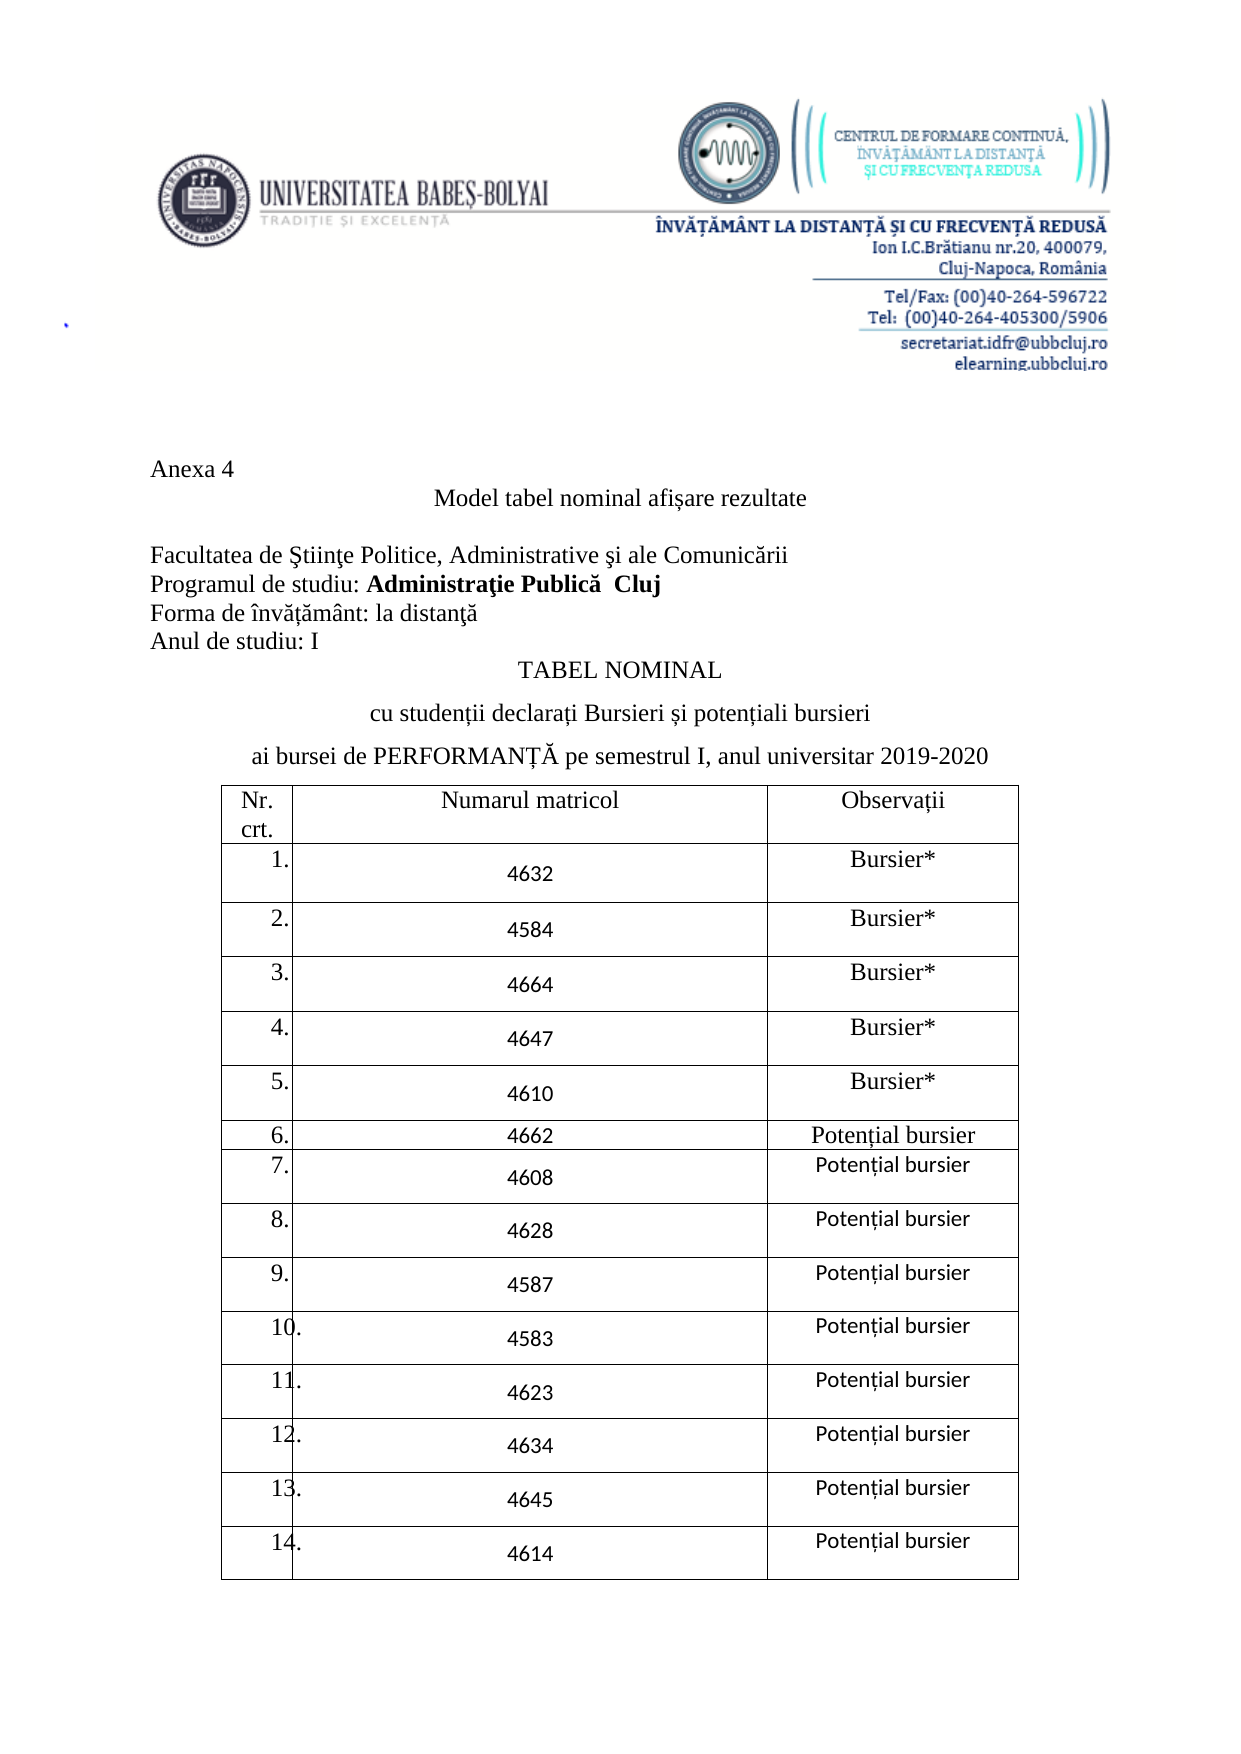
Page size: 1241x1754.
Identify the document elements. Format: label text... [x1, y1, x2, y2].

table_cell Potențial bursier [768, 1365, 1018, 1418]
table_cell 4647 [293, 1012, 767, 1065]
text Forma de învățământ: la distanţă [150, 598, 1090, 626]
table_header Observații [768, 786, 1018, 843]
table_cell 4587 [293, 1258, 767, 1311]
table_cell 4584 [293, 903, 767, 956]
table_header Numarul matricol [293, 786, 767, 843]
table_header Nr. crt. [222, 786, 292, 843]
text Anul de studiu: I [150, 626, 1090, 655]
table_cell [222, 1012, 292, 1065]
text cu studenții declarați Bursieri și potențiali bursieri [150, 698, 1090, 727]
table_cell 4623 [293, 1365, 767, 1418]
table_cell 4645 [293, 1473, 767, 1526]
table_cell Potențial bursier [768, 1527, 1018, 1579]
table_cell 4614 [293, 1527, 767, 1579]
table_cell Potențial bursier [768, 1204, 1018, 1257]
table_cell 4608 [293, 1150, 767, 1203]
table_cell [222, 903, 292, 956]
table_cell [222, 1150, 292, 1203]
table_cell Potențial bursier [768, 1312, 1018, 1364]
table_cell Potențial bursier [768, 1121, 1018, 1149]
text Facultatea de Ştiinţe Politice, Administrative şi ale Comunicării [150, 540, 1090, 569]
table_cell 4610 [293, 1066, 767, 1119]
table_cell Bursier* [768, 903, 1018, 956]
table_cell 4664 [293, 957, 767, 1011]
text Model tabel nominal afișare rezultate [150, 483, 1090, 511]
table_cell Bursier* [768, 1066, 1018, 1119]
table_cell [222, 844, 292, 902]
table_cell [222, 1204, 292, 1257]
table_cell Bursier* [768, 844, 1018, 902]
table_cell Potențial bursier [768, 1150, 1018, 1203]
table_cell 4628 [293, 1204, 767, 1257]
text Programul de studiu: Administraţie Publică Cluj [150, 569, 1090, 598]
table_cell 4583 [293, 1312, 767, 1364]
table_cell [222, 1365, 292, 1418]
table_cell 4662 [293, 1121, 767, 1149]
picture [63, 95, 1175, 370]
text Anexa 4 [150, 454, 1090, 483]
table_cell [222, 1121, 292, 1149]
text ai bursei de PERFORMANȚĂ pe semestrul I, anul universitar 2019-2020 [150, 741, 1090, 770]
text TABEL NOMINAL [150, 655, 1090, 684]
table_cell 4632 [293, 844, 767, 902]
table_cell [222, 1066, 292, 1119]
table_cell [222, 1527, 292, 1579]
table_cell Bursier* [768, 1012, 1018, 1065]
table_cell Bursier* [768, 957, 1018, 1011]
table_cell Potențial bursier [768, 1473, 1018, 1526]
table_cell Potențial bursier [768, 1258, 1018, 1311]
table_cell [222, 1419, 292, 1472]
table_cell 4634 [293, 1419, 767, 1472]
table_cell Potențial bursier [768, 1419, 1018, 1472]
table_cell [222, 1258, 292, 1311]
table_cell [222, 957, 292, 1011]
table_cell [222, 1312, 292, 1364]
table_cell [222, 1473, 292, 1526]
